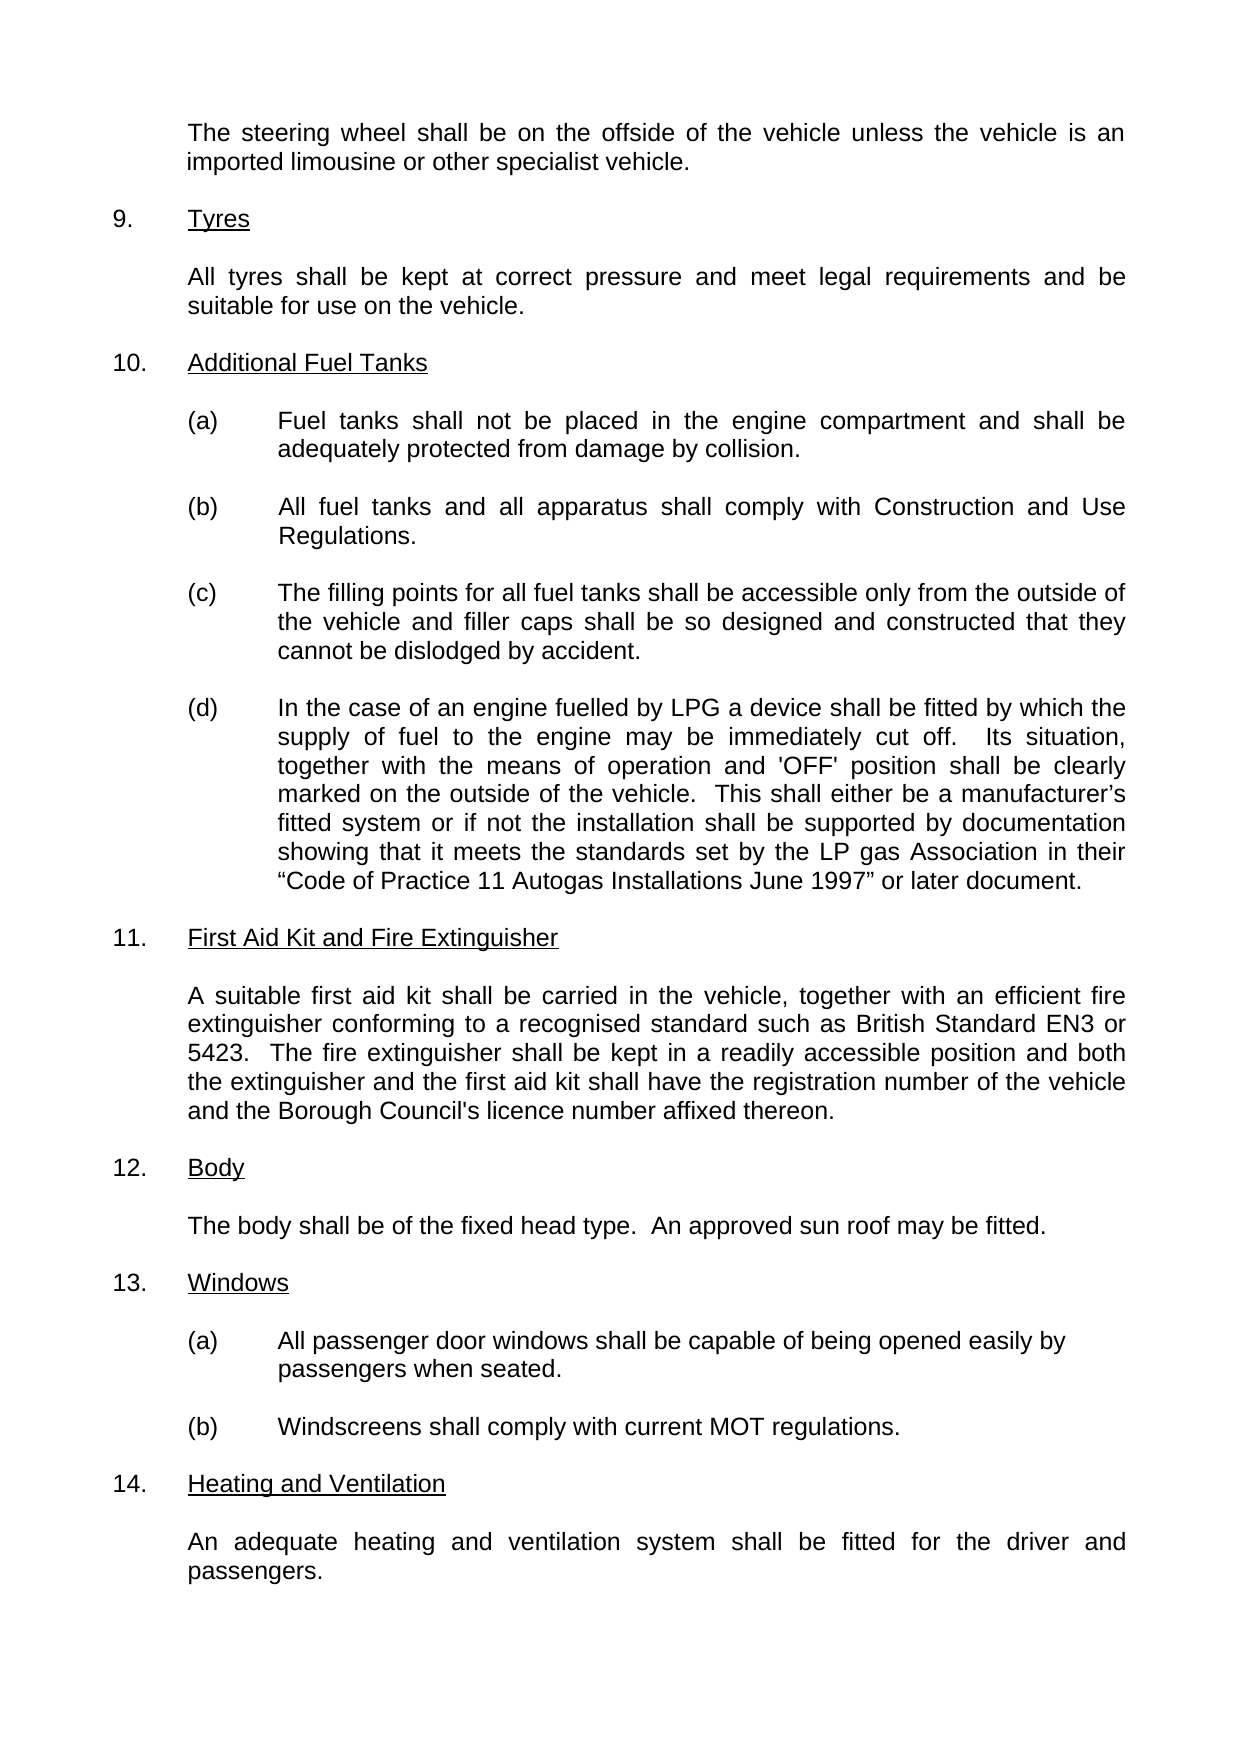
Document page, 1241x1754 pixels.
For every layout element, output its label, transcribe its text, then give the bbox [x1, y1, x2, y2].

text (d) In the case of an engine fuelled by LPG a device shall be fitted by which the supply of fuel to the engine may be immediately cut off. Its situation, together with the means of operation and 'OFF' position shall be clearly marked on the outside of the vehicle. This shall either be a manufacturer’s fitted system or if not the installation shall be supported by documentation showing that it meets the standards set by the LP gas Association in their “Code of Practice 11 Autogas Installations June 1997” or later document. [187, 693, 1128, 894]
text 11. First Aid Kit and Fire Extinguisher [112, 923, 1128, 952]
text (a) Fuel tanks shall not be placed in the engine compartment and shall be adequately protected from damage by collision. [187, 406, 1128, 463]
text The body shall be of the fixed head type. An approved sun roof may be fitted. [187, 1211, 1128, 1239]
text A suitable first aid kit shall be carried in the vehicle, together with an efficient fire extinguisher conforming to a recognised standard such as British Standard EN3 or 5423. The fire extinguisher shall be kept in a readily accessible position and both the extinguisher and the first aid kit shall have the registration number of the vehicle and the Borough Council's licence number affixed thereon. [187, 981, 1128, 1124]
text passengers when seated. [112, 1354, 1128, 1383]
text All tyres shall be kept at correct pressure and meet legal requirements and be suitable for use on the vehicle. [187, 262, 1128, 319]
text 14. Heating and Ventilation [112, 1469, 1128, 1498]
text 13. Windows [112, 1268, 1128, 1297]
text An adequate heating and ventilation system shall be fitted for the driver and passengers. [187, 1527, 1128, 1584]
text 12. Body [112, 1153, 1128, 1182]
text 9. Tyres [112, 204, 1128, 233]
text (b) Windscreens shall comply with current MOT regulations. [112, 1412, 1128, 1441]
text The steering wheel shall be on the offside of the vehicle unless the vehicle is an imported limousine or other specialist vehicle. [186, 118, 1128, 176]
list All fuel tanks and all apparatus shall comply with Construction and Use Regulations. [187, 492, 1128, 549]
text 10. Additional Fuel Tanks [112, 348, 1128, 377]
text (a) All passenger door windows shall be capable of being opened easily by [187, 1326, 1128, 1354]
text (c) The filling points for all fuel tanks shall be accessible only from the outside of the vehicle and filler caps shall be so designed and constructed that they cannot be dislodged by accident. [187, 578, 1128, 664]
